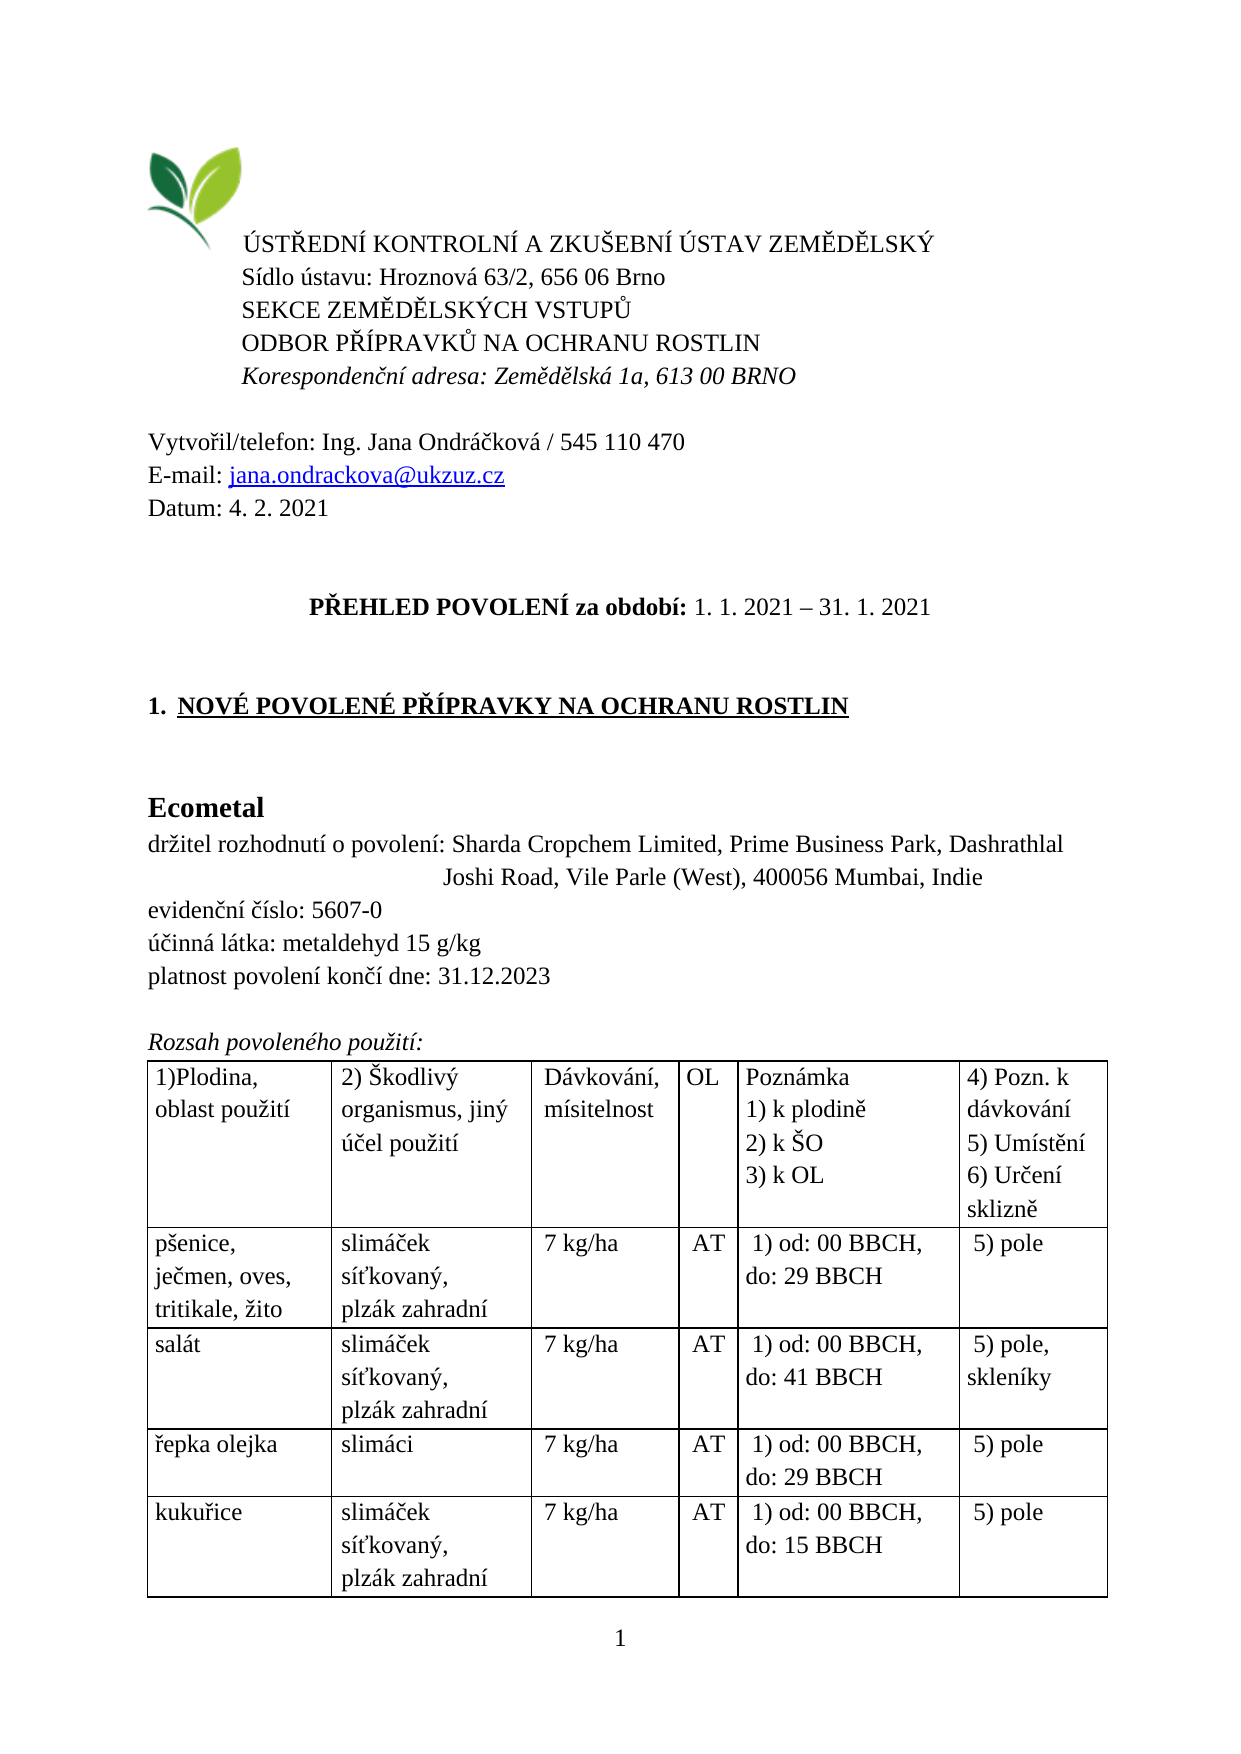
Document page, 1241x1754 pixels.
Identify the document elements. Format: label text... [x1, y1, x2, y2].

table_header 1)Plodina, oblast použití [148, 1062, 331, 1227]
table_cell pšenice, ječmen, oves, tritikale, žito [148, 1228, 331, 1327]
text ODBOR PŘÍPRAVKŮ NA OCHRANU ROSTLIN [148, 328, 1055, 357]
table_cell 5) pole [960, 1228, 1107, 1327]
text ÚSTŘEDNÍ KONTROLNÍ A ZKUŠEBNÍ ÚSTAV ZEMĚDĚLSKÝ [148, 148, 1055, 258]
text SEKCE ZEMĚDĚLSKÝCH VSTUPŮ [148, 295, 1055, 324]
table_cell 7 kg/ha [532, 1228, 678, 1327]
table_cell slimáček síťkovaný, plzák zahradní [332, 1329, 531, 1428]
text E-mail: jana.ondrackova@ukzuz.cz [148, 460, 1093, 489]
text platnost povolení končí dne: 31.12.2023 [148, 961, 1093, 990]
text PŘEHLED POVOLENÍ za období: 1. 1. 2021 – 31. 1. 2021 [148, 592, 1093, 621]
list NOVÉ POVOLENÉ PŘÍPRAVKY NA OCHRANU ROSTLIN [148, 691, 1093, 720]
table_cell slimáček síťkovaný, plzák zahradní [332, 1228, 531, 1327]
text Korespondenční adresa: Zemědělská 1a, 613 00 BRNO [148, 361, 1055, 390]
table_cell 1) od: 00 BBCH, do: 29 BBCH [739, 1430, 959, 1496]
table_cell 7 kg/ha [532, 1497, 678, 1596]
table_cell salát [148, 1329, 331, 1428]
table_cell AT [680, 1497, 737, 1596]
text Sídlo ústavu: Hroznová 63/2, 656 06 Brno [148, 262, 1055, 291]
table_cell 5) pole [960, 1497, 1107, 1596]
text Rozsah povoleného použití: [148, 1027, 1093, 1056]
text Datum: 4. 2. 2021 [148, 493, 1093, 522]
table_cell 1) od: 00 BBCH, do: 41 BBCH [739, 1329, 959, 1428]
table_cell slimáci [332, 1430, 531, 1496]
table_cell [739, 1497, 959, 1596]
table_header Poznámka 1) k plodině 2) k ŠO 3) k OL [739, 1062, 959, 1227]
text Vytvořil/telefon: Ing. Jana Ondráčková / 545 110 470 [148, 427, 1093, 456]
table_cell AT [680, 1329, 737, 1428]
table_cell řepka olejka [148, 1430, 331, 1496]
table_header 4) Pozn. k dávkování 5) Umístění 6) Určení sklizně [960, 1062, 1107, 1227]
text Ecometal [148, 790, 1093, 824]
table_cell 5) pole, skleníky [960, 1329, 1107, 1428]
text účinná látka: metaldehyd 15 g/kg [148, 928, 1093, 957]
table_header 2) Škodlivý organismus, jiný účel použití [332, 1062, 531, 1227]
table_cell 7 kg/ha [532, 1329, 678, 1428]
table_cell AT [680, 1430, 737, 1496]
text evidenční číslo: 5607-0 [148, 895, 1093, 924]
picture [147, 147, 243, 253]
table_cell 1) od: 00 BBCH, do: 29 BBCH [739, 1228, 959, 1327]
table_header OL [680, 1062, 737, 1227]
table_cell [332, 1497, 531, 1596]
table_cell 7 kg/ha [532, 1430, 678, 1496]
text držitel rozhodnutí o povolení: Sharda Cropchem Limited, Prime Business Park, Dashrathlal Joshi Road, Vile Parle (West), 400056 Mumbai, Indie [148, 829, 1093, 891]
table_cell AT [680, 1228, 737, 1327]
table_cell kukuřice [148, 1497, 331, 1596]
table_cell 5) pole [960, 1430, 1107, 1496]
table_header Dávkování, mísitelnost [532, 1062, 678, 1227]
